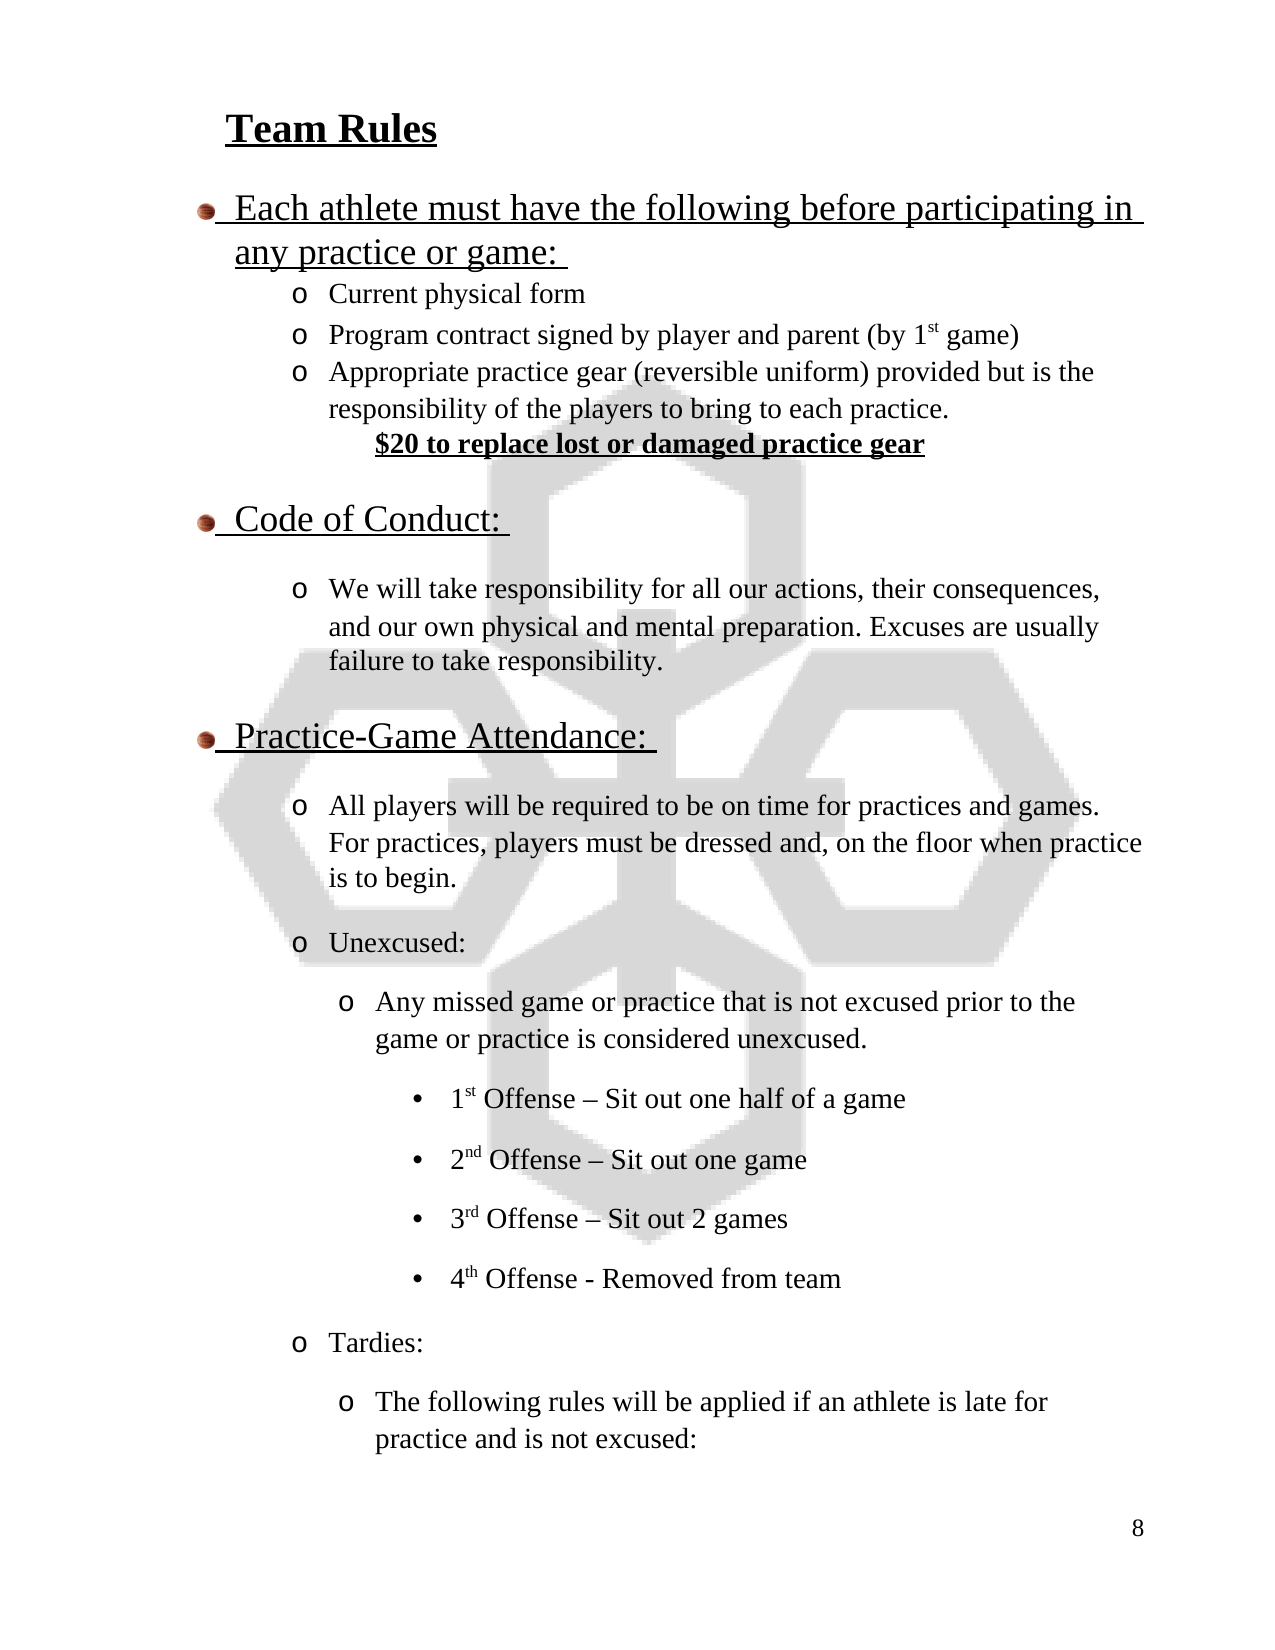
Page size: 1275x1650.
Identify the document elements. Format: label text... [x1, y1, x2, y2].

list 1st Offense – Sit out one half of a game [412, 1081, 1144, 1114]
list Appropriate practice gear (reversible uniform) provided but is the responsibility of the players to bring to each practice. [291, 354, 1144, 425]
text $20 to replace lost or damaged practice gear [328, 426, 1144, 460]
list All players will be required to be on time for practices and games. For practices, players must be dressed and, on the floor when practice is to begin. [291, 788, 1144, 893]
picture [197, 203, 215, 220]
list The following rules will be applied if an athlete is late for practice and is not excused: [337, 1384, 1144, 1455]
list 4th Offense - Removed from team [412, 1261, 1144, 1295]
list Practice-Game Attendance: [197, 713, 1144, 756]
list Tardies: [291, 1325, 450, 1361]
list 3rd Offense – Sit out 2 games [412, 1202, 1144, 1235]
list Each athlete must have the following before participating in any practice or game: [197, 185, 1144, 273]
subtitle Team Rules [225, 103, 1144, 151]
list Program contract signed by player and parent (by 1st game) [291, 317, 1144, 353]
list We will take responsibility for all our actions, their consequences, and our own physical and mental preparation. Excuses are usually failure to take responsibility. [291, 572, 1144, 677]
list Current physical form [291, 276, 1144, 312]
list Unexcused: [291, 925, 1144, 961]
picture [197, 514, 215, 532]
list Code of Conduct: [197, 496, 1144, 539]
picture [197, 731, 215, 749]
list Any missed game or practice that is not excused prior to the game or practice is considered unexcused. [337, 984, 1144, 1055]
list 2nd Offense – Sit out one game [412, 1142, 1144, 1176]
